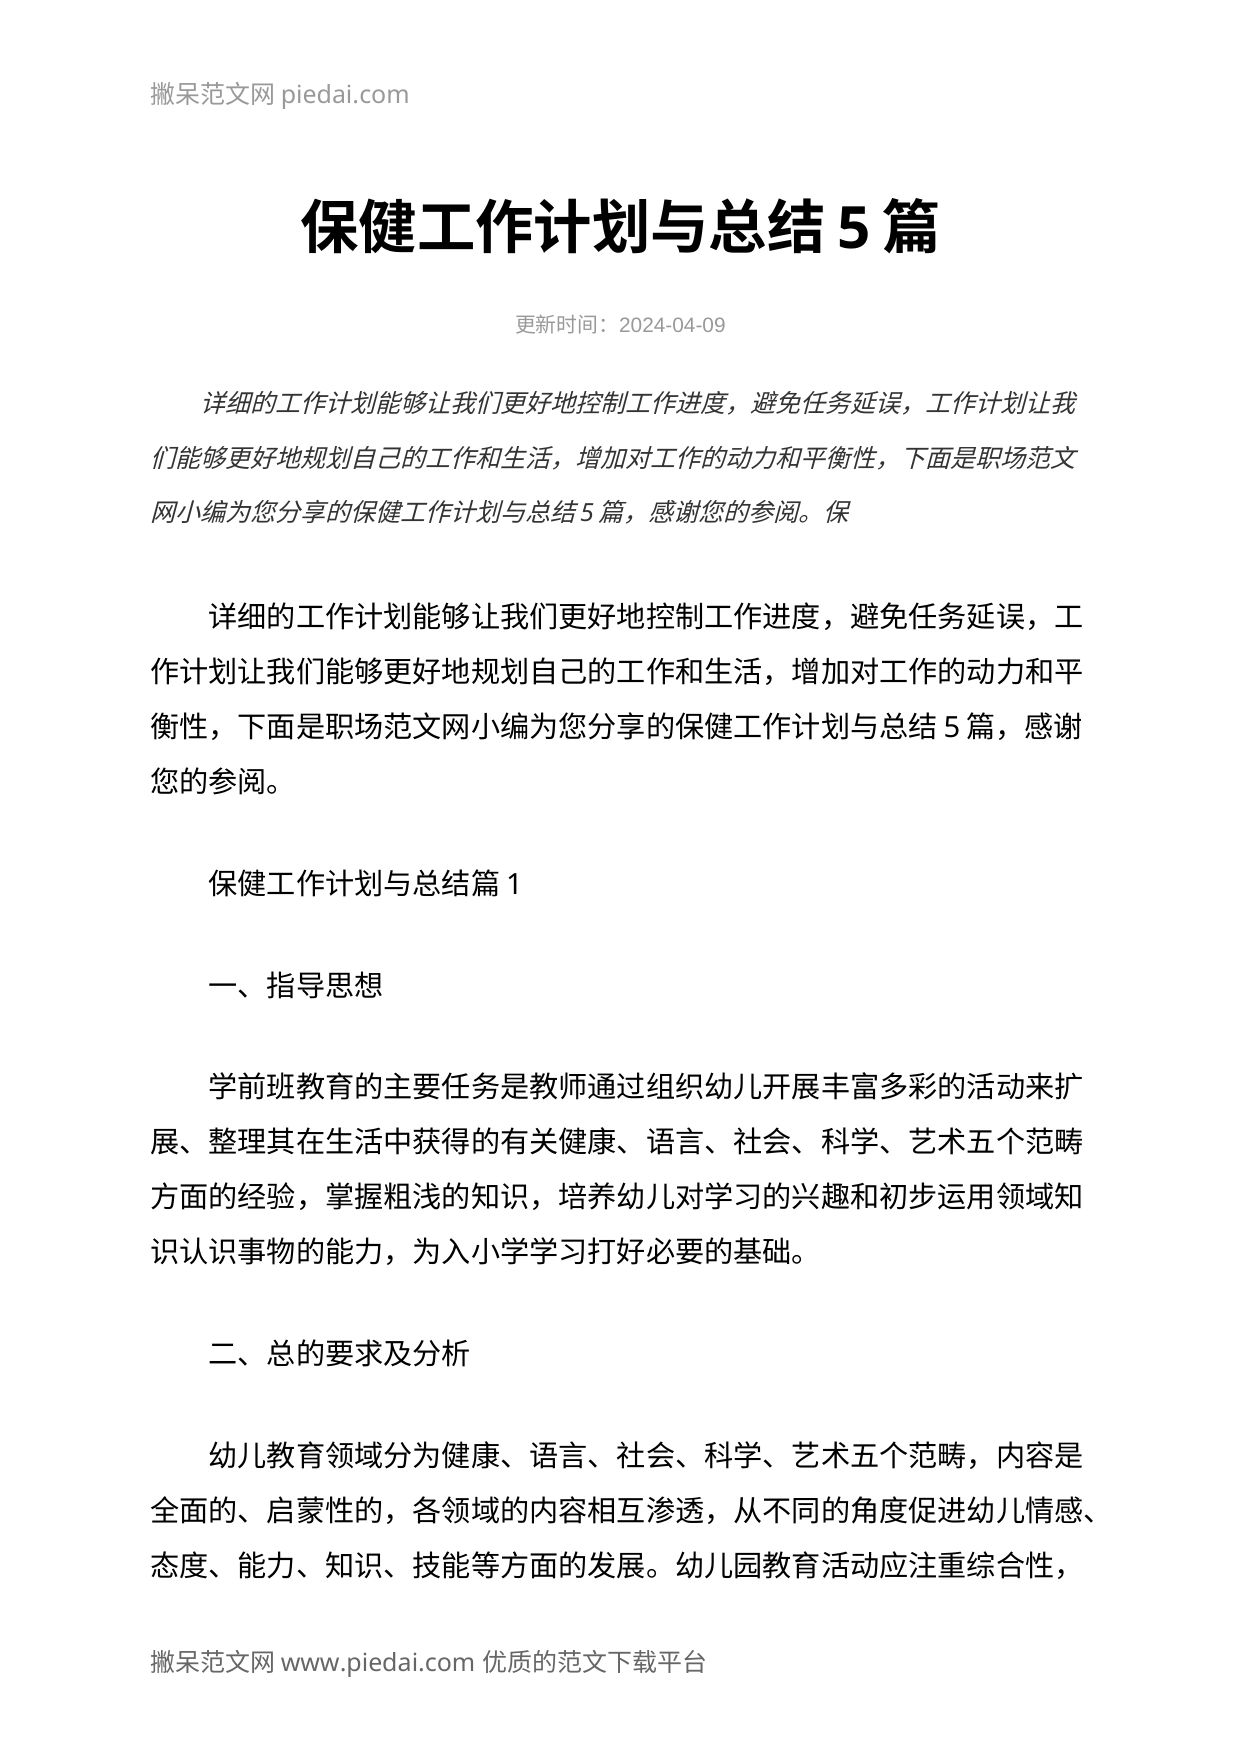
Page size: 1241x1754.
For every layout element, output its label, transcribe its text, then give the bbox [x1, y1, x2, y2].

text 详细的工作计划能够让我们更好地控制工作进度，避免任务延误，工作计划让我们能够更好地规划自己的工作和生活，增加对工作的动力和平衡性，下面是职场范文网小编为您分享的保健工作计划与总结5篇，感谢您的参阅。保 [150, 384, 1090, 529]
text 学前班教育的主要任务是教师通过组织幼儿开展丰富多彩的活动来扩展、整理其在生活中获得的有关健康、语言、社会、科学、艺术五个范畴方面的经验，掌握粗浅的知识，培养幼儿对学习的兴趣和初步运用领域知识认识事物的能力，为入小学学习打好必要的基础。 [150, 1064, 1090, 1271]
text 更新时间：2024-04-09 [150, 313, 1090, 337]
text 详细的工作计划能够让我们更好地控制工作进度，避免任务延误，工作计划让我们能够更好地规划自己的工作和生活，增加对工作的动力和平衡性，下面是职场范文网小编为您分享的保健工作计划与总结5篇，感谢您的参阅。 [150, 594, 1090, 801]
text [150, 1432, 1090, 1584]
subtitle 保健工作计划与总结5篇 [150, 181, 1090, 266]
text 保健工作计划与总结篇1 [150, 860, 1090, 903]
text 二、总的要求及分析 [150, 1331, 1090, 1373]
text 一、指导思想 [150, 962, 1090, 1004]
